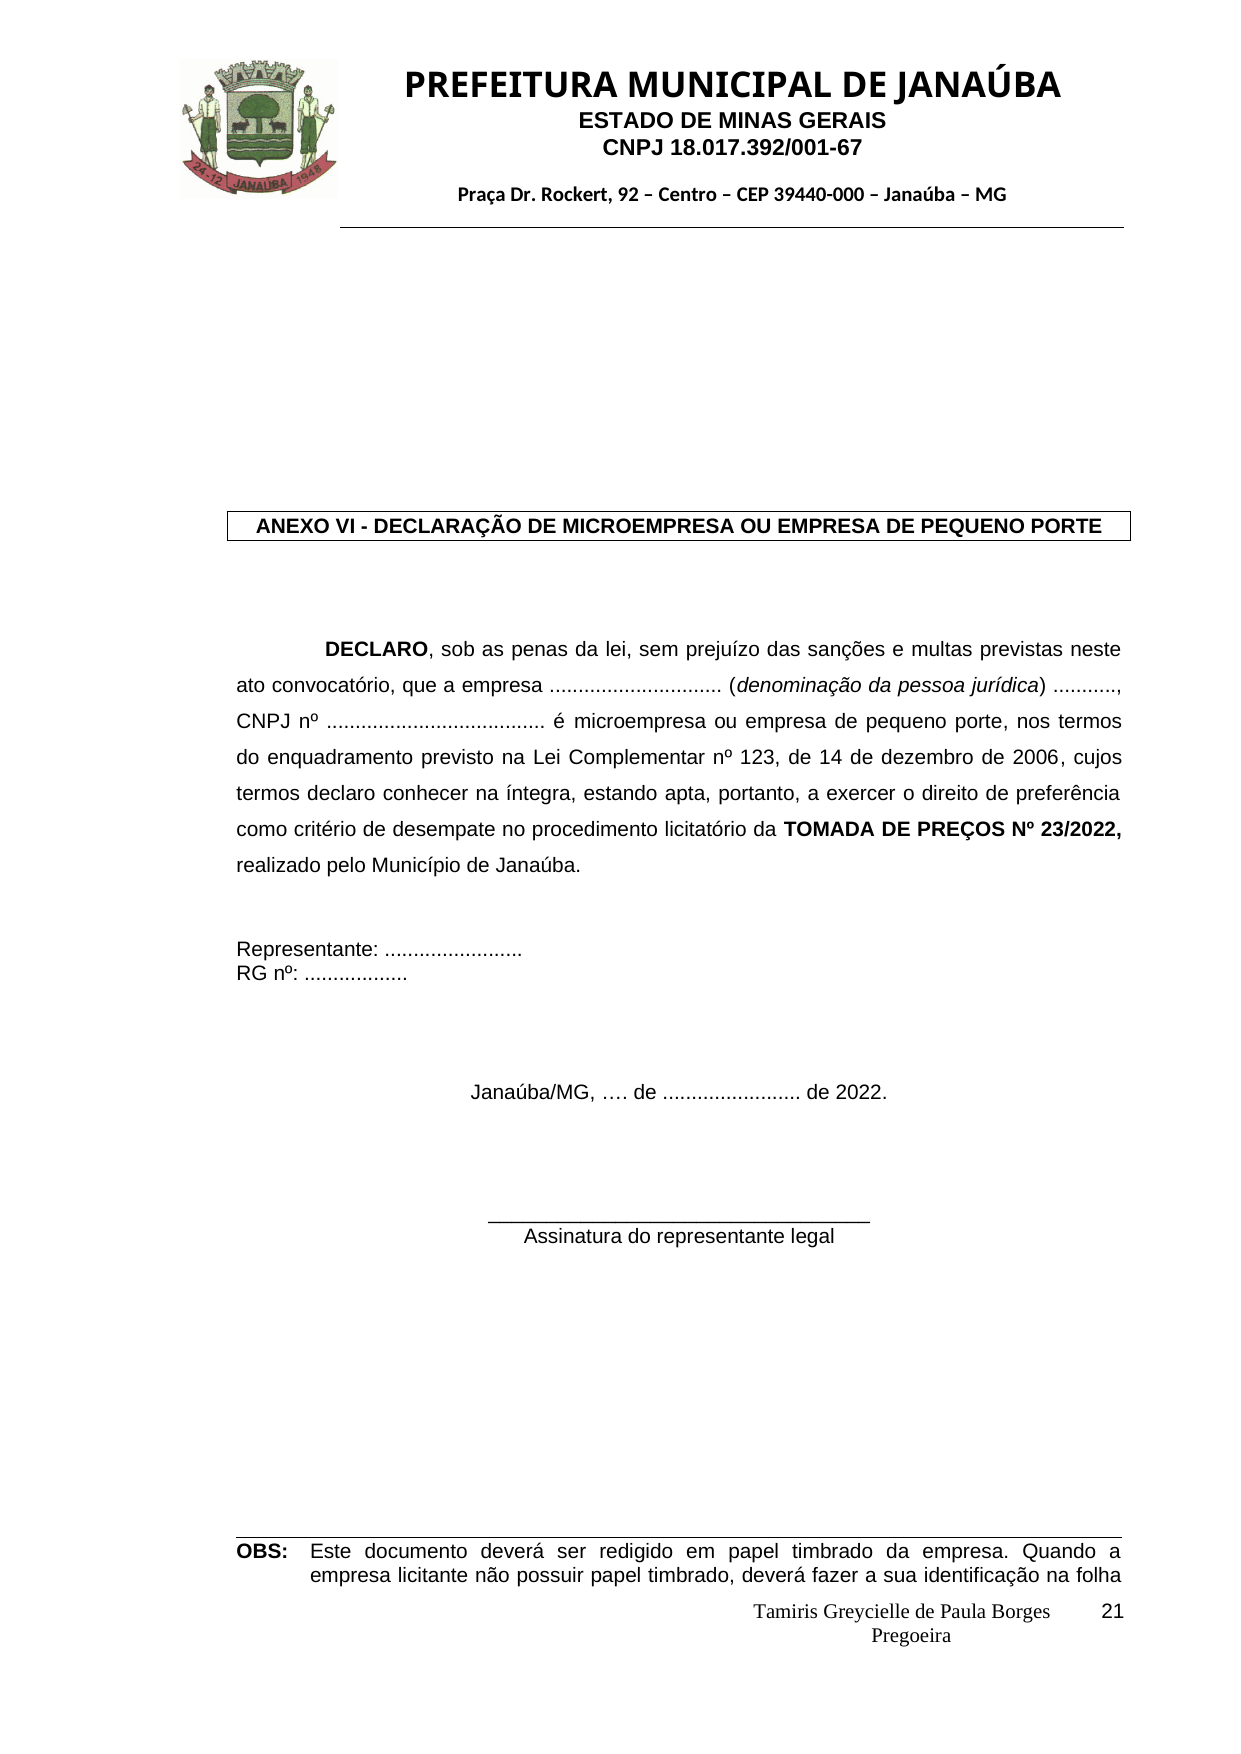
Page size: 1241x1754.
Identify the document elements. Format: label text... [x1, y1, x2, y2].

text Assinatura do representante legal [236, 1224, 1122, 1248]
text ANEXO VI - DECLARAÇÃO DE MICROEMPRESA OU EMPRESA DE PEQUENO PORTE [228, 512, 1130, 540]
text Janaúba/MG, …. de ........................ de 2022. [236, 1080, 1122, 1104]
text RG nº: .................. [236, 960, 1122, 984]
picture [179, 59, 339, 199]
text Representante: ........................ [236, 936, 1122, 960]
text _________________________________ [236, 1200, 1122, 1224]
text DECLARO, sob as penas da lei, sem prejuízo das sanções e multas previstas neste ato convocatório, que a empresa .............................. (denominação da pessoa jurídica) ..........., CNPJ nº ...................................... é microempresa ou empresa de pequeno porte, nos termos do enquadramento previsto na Lei Complementar nº 123, de 14 de dezembro de 2006, cujos termos declaro conhecer na íntegra, estando apta, portanto, a exercer o direito de preferência como critério de desempate no procedimento licitatório da TOMADA DE PREÇOS Nº 23/2022, realizado pelo Município de Janaúba. [236, 637, 1122, 877]
